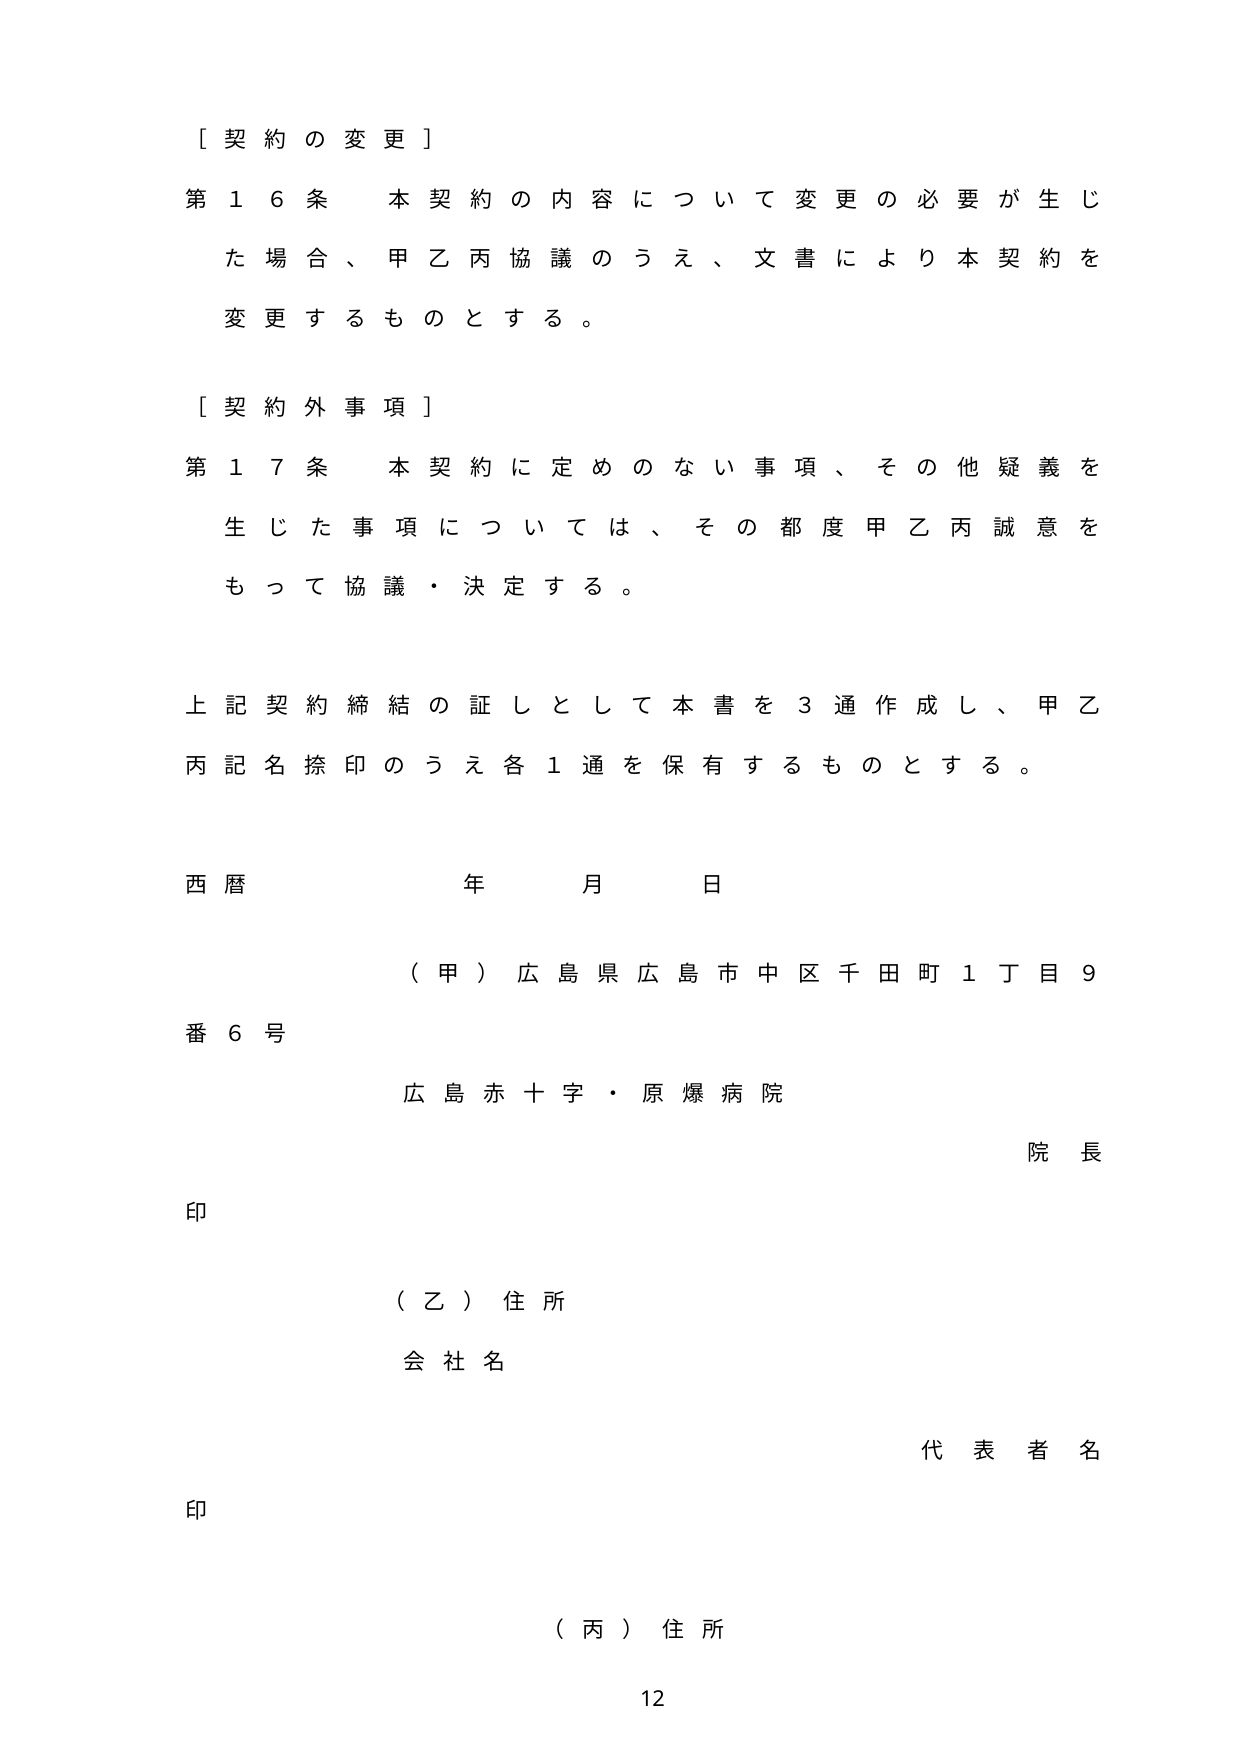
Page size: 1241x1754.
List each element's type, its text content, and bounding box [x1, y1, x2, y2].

text 広島赤十字・原爆病院 [185, 1062, 1120, 1121]
text 第１７条 本契約に定めのない事項、その他疑義を生じた事項については、その都度甲乙丙誠意をもって協議・決定する。 [185, 436, 1120, 615]
text 第１６条 本契約の内容について変更の必要が生じた場合、甲乙丙協議のうえ、文書により本契約を変更するものとする。 [185, 168, 1120, 347]
text ［契約外事項］ [185, 376, 1120, 436]
text （丙）住所 [185, 1598, 1120, 1657]
text （甲）広島県広島市中区千田町１丁目９番６号 [185, 942, 1120, 1062]
text ［契約の変更］ [185, 108, 1120, 168]
text 会社名 [185, 1330, 1120, 1389]
text 院長 印 [185, 1121, 1120, 1240]
text 上記契約締結の証しとして本書を３通作成し、甲乙丙記名捺印のうえ各１通を保有するものとする。 [185, 674, 1120, 793]
text 西暦 年 月 日 [185, 853, 1120, 913]
text （乙）住所 [185, 1270, 1120, 1330]
text 代表者名 印 [185, 1419, 1120, 1538]
